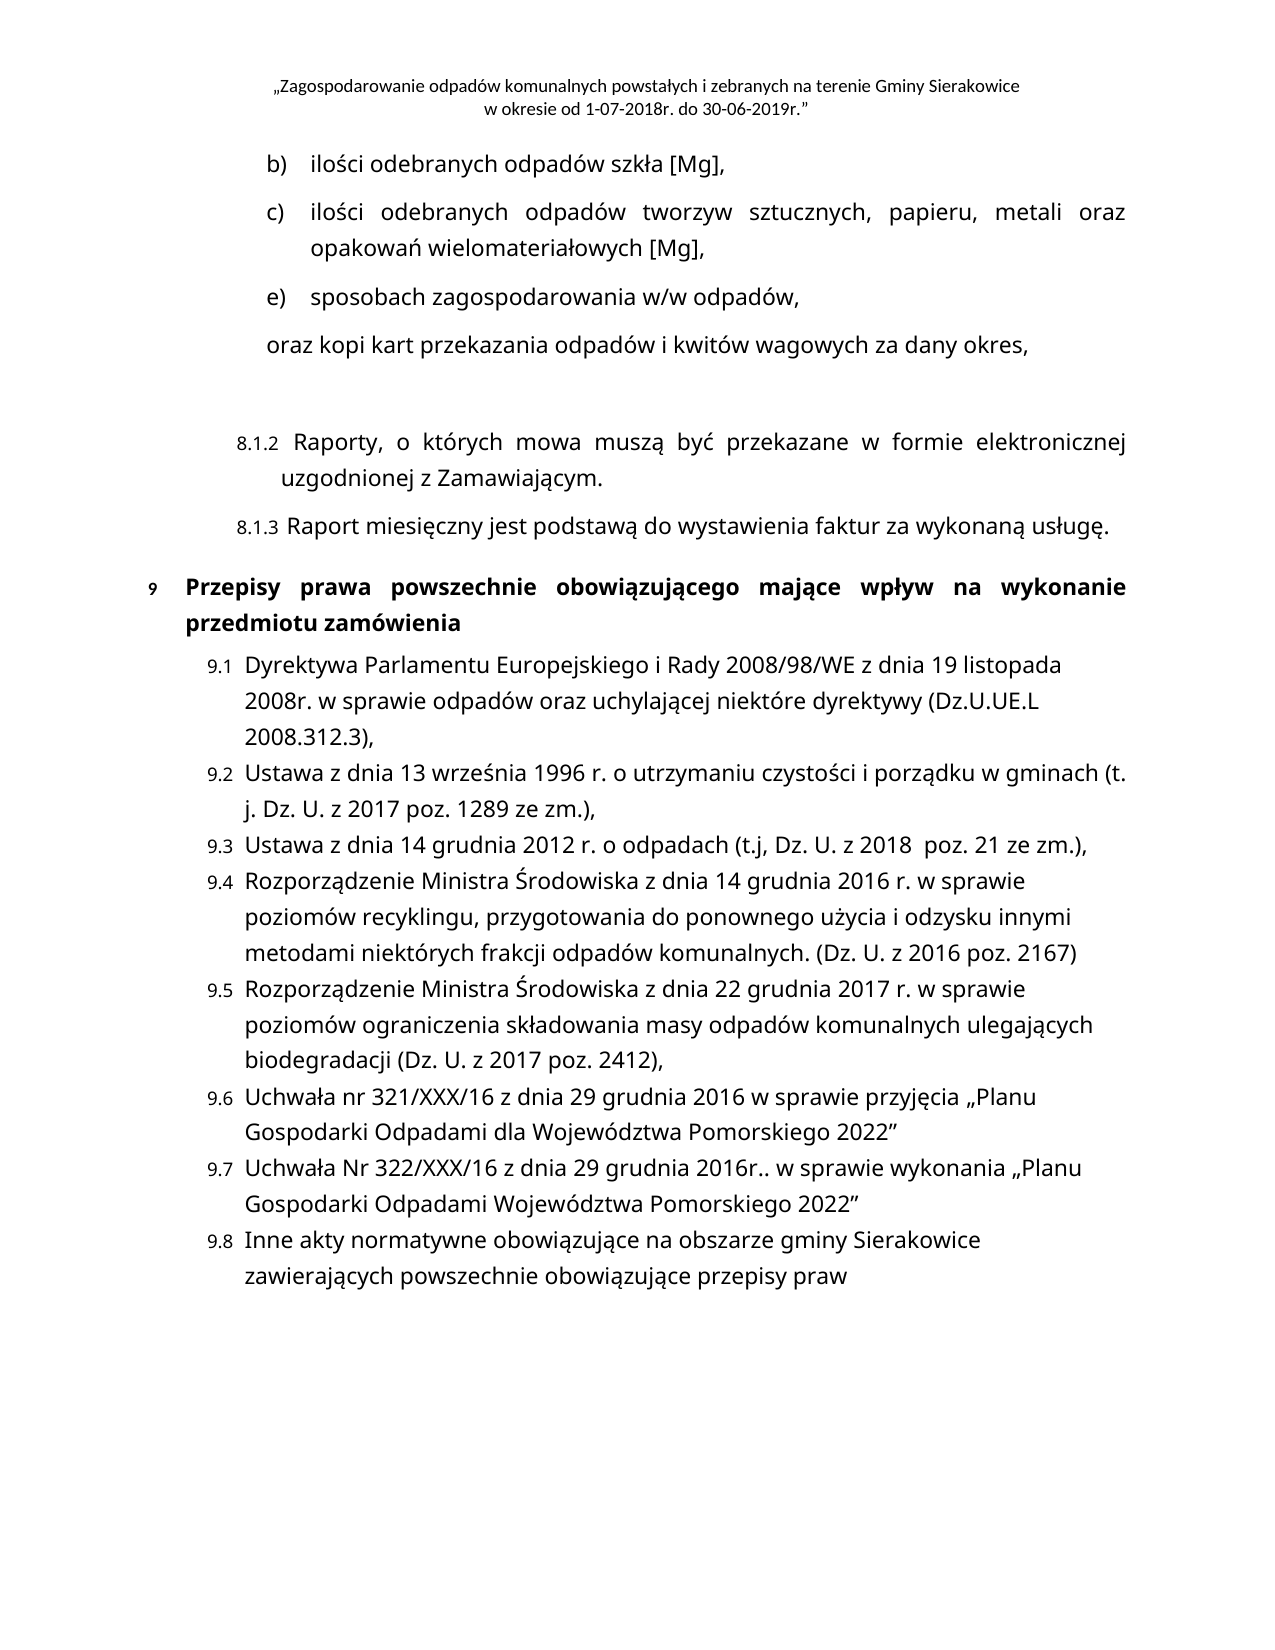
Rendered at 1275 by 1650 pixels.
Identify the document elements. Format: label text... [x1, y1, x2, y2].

list Uchwała nr 321/XXX/16 z dnia 29 grudnia 2016 w sprawie przyjęcia „Planu Gospodarki Odpadami dla Województwa Pomorskiego 2022” [207, 1080, 1127, 1148]
list Ustawa z dnia 14 grudnia 2012 r. o odpadach (t.j, Dz. U. z 2018 poz. 21 ze zm.), [207, 829, 1127, 860]
subtitle Przepisy prawa powszechnie obowiązującego mające wpływ na wykonanie przedmiotu zamówienia [148, 571, 1127, 638]
text oraz kopi kart przekazania odpadów i kwitów wagowych za dany okres, [266, 329, 1127, 360]
list ilości odebranych odpadów tworzyw sztucznych, papieru, metali oraz opakowań wielomateriałowych [Mg], [266, 196, 1126, 263]
list Uchwała Nr 322/XXX/16 z dnia 29 grudnia 2016r.. w sprawie wykonania „Planu Gospodarki Odpadami Województwa Pomorskiego 2022” [207, 1152, 1127, 1219]
list Ustawa z dnia 13 września 1996 r. o utrzymaniu czystości i porządku w gminach (t. j. Dz. U. z 2017 poz. 1289 ze zm.), [207, 757, 1127, 824]
list Raport miesięczny jest podstawą do wystawienia faktur za wykonaną usługę. [236, 510, 1127, 541]
list Dyrektywa Parlamentu Europejskiego i Rady 2008/98/WE z dnia 19 listopada 2008r. w sprawie odpadów oraz uchylającej niektóre dyrektywy (Dz.U.UE.L 2008.312.3), [207, 649, 1127, 752]
list Raporty, o których mowa muszą być przekazane w formie elektronicznej uzgodnionej z Zamawiającym. [236, 426, 1127, 493]
list Inne akty normatywne obowiązujące na obszarze gminy Sierakowice zawierających powszechnie obowiązujące przepisy praw [207, 1224, 1127, 1291]
list ilości odebranych odpadów szkła [Mg], [266, 148, 1127, 179]
list sposobach zagospodarowania w/w odpadów, [266, 280, 1127, 312]
list Rozporządzenie Ministra Środowiska z dnia 22 grudnia 2017 r. w sprawie poziomów ograniczenia składowania masy odpadów komunalnych ulegających biodegradacji (Dz. U. z 2017 poz. 2412), [207, 973, 1127, 1076]
list Rozporządzenie Ministra Środowiska z dnia 14 grudnia 2016 r. w sprawie poziomów recyklingu, przygotowania do ponownego użycia i odzysku innymi metodami niektórych frakcji odpadów komunalnych. (Dz. U. z 2016 poz. 2167) [207, 865, 1127, 968]
